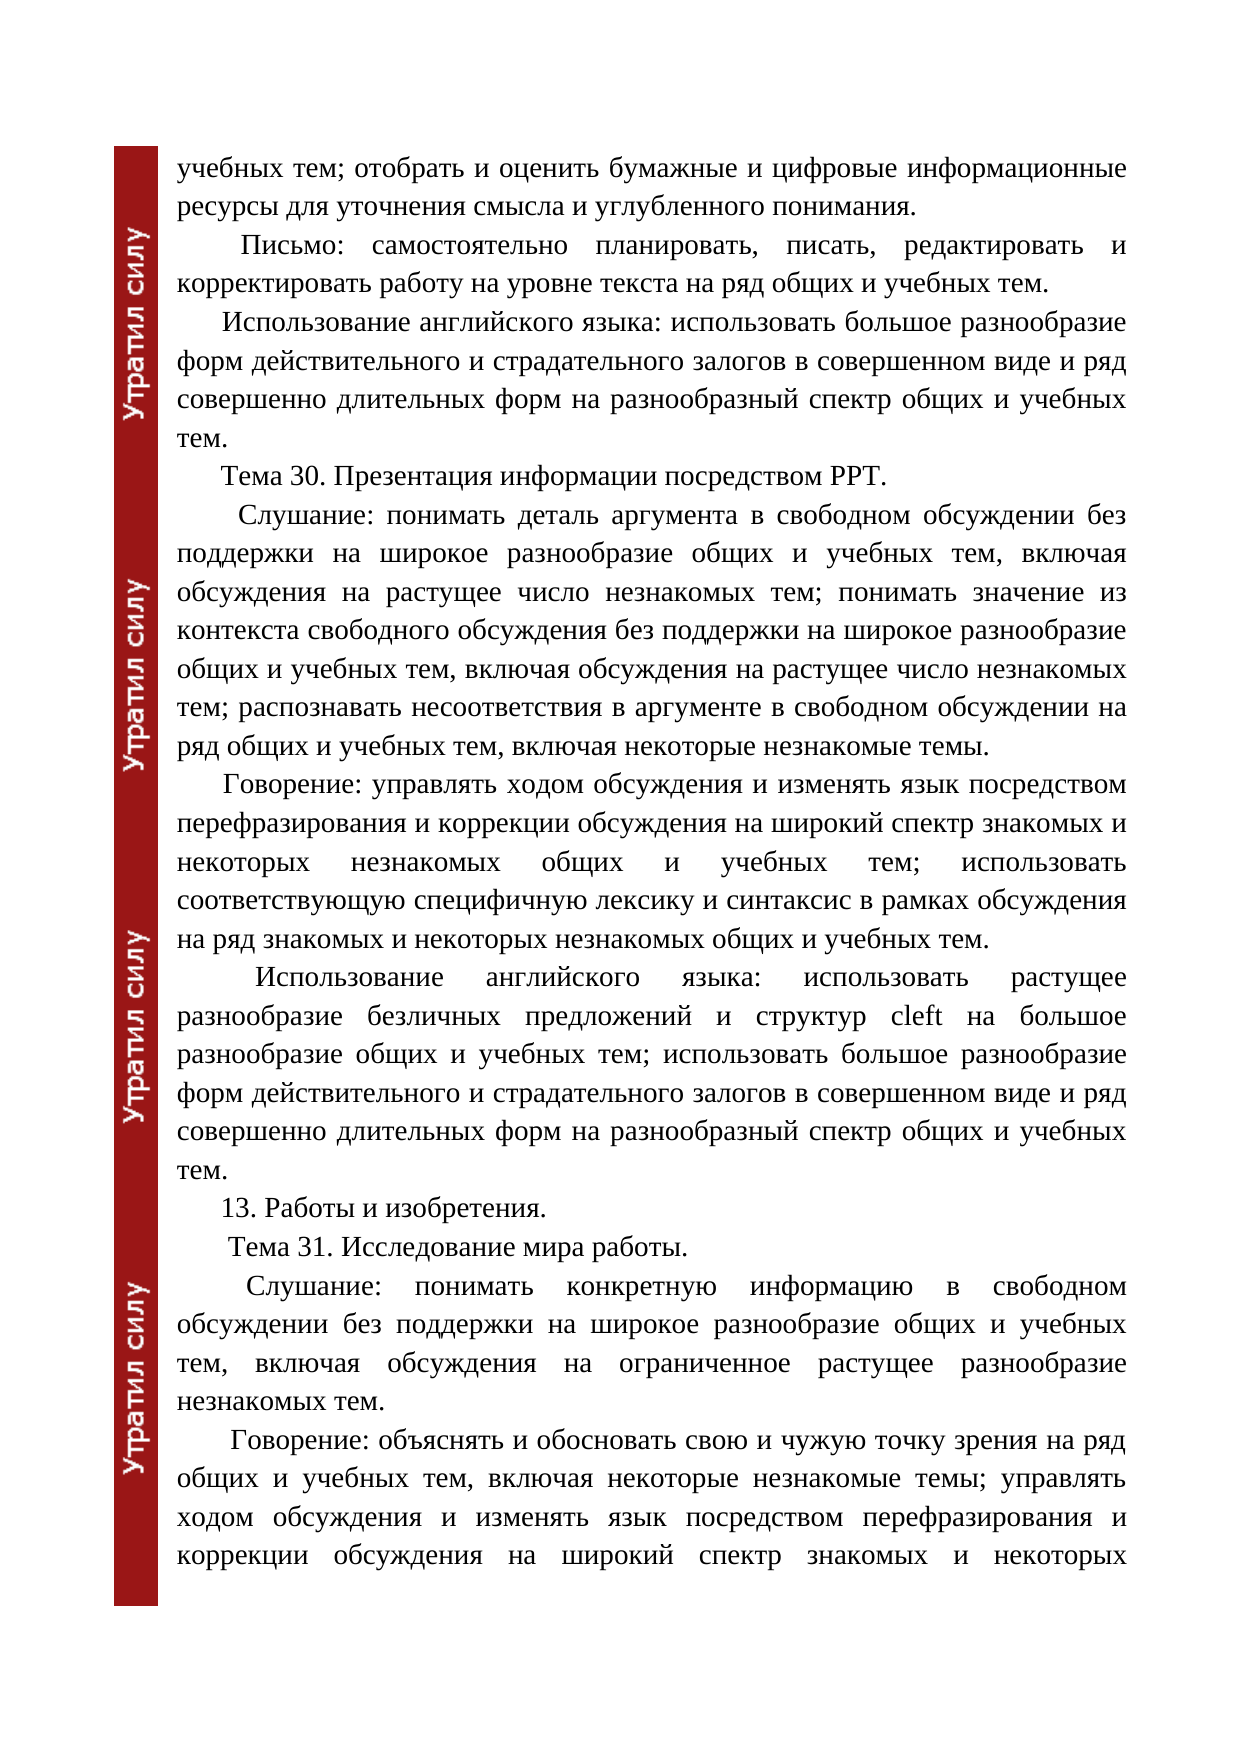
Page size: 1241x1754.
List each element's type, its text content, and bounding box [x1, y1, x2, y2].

picture [114, 1571, 158, 1606]
picture [114, 299, 158, 304]
text Использование английского языка: использовать растущее разнообразие безличных предложений и структур cleft на большое разнообразие общих и учебных тем; использовать большое разнообразие форм действительного и страдательного залогов в совершенном виде и ряд совершенно длительных форм на разнообразный спектр общих и учебных тем. [112, 959, 1128, 1186]
picture [114, 1224, 158, 1229]
picture [114, 1417, 158, 1422]
picture [114, 1263, 158, 1268]
text Тема 31. Исследование мира работы. [112, 1229, 1128, 1263]
text Письмо: самостоятельно планировать, писать, редактировать и корректировать работу на уровне текста на ряд общих и учебных тем. [112, 227, 1128, 299]
text Говорение: управлять ходом обсуждения и изменять язык посредством перефразирования и коррекции обсуждения на широкий спектр знакомых и некоторых незнакомых общих и учебных тем; использовать соответствующую специфичную лексику и синтаксис в рамках обсуждения на ряд знакомых и некоторых незнакомых общих и учебных тем. [112, 767, 1128, 954]
text Тема 30. Презентация информации посредством PPT. [112, 458, 1128, 492]
text 13. Работы и изобретения. [112, 1191, 1128, 1224]
picture [114, 146, 158, 150]
picture [114, 453, 158, 458]
picture [114, 222, 158, 227]
picture [114, 492, 158, 497]
text Слушание: понимать конкретную информацию в свободном обсуждении без поддержки на широкое разнообразие общих и учебных тем, включая обсуждения на ограниченное растущее разнообразие незнакомых тем. [112, 1268, 1128, 1417]
text Использование английского языка: использовать большое разнообразие форм действительного и страдательного залогов в совершенном виде и ряд совершенно длительных форм на разнообразный спектр общих и учебных тем. [112, 304, 1128, 453]
picture [114, 1186, 158, 1191]
picture [114, 762, 158, 767]
text Слушание: понимать деталь аргумента в свободном обсуждении без поддержки на широкое разнообразие общих и учебных тем, включая обсуждения на растущее число незнакомых тем; понимать значение из контекста свободного обсуждения без поддержки на широкое разнообразие общих и учебных тем, включая обсуждения на растущее число незнакомых тем; распознавать несоответствия в аргументе в свободном обсуждении на ряд общих и учебных тем, включая некоторые незнакомые темы. [112, 497, 1128, 762]
picture [114, 954, 158, 959]
